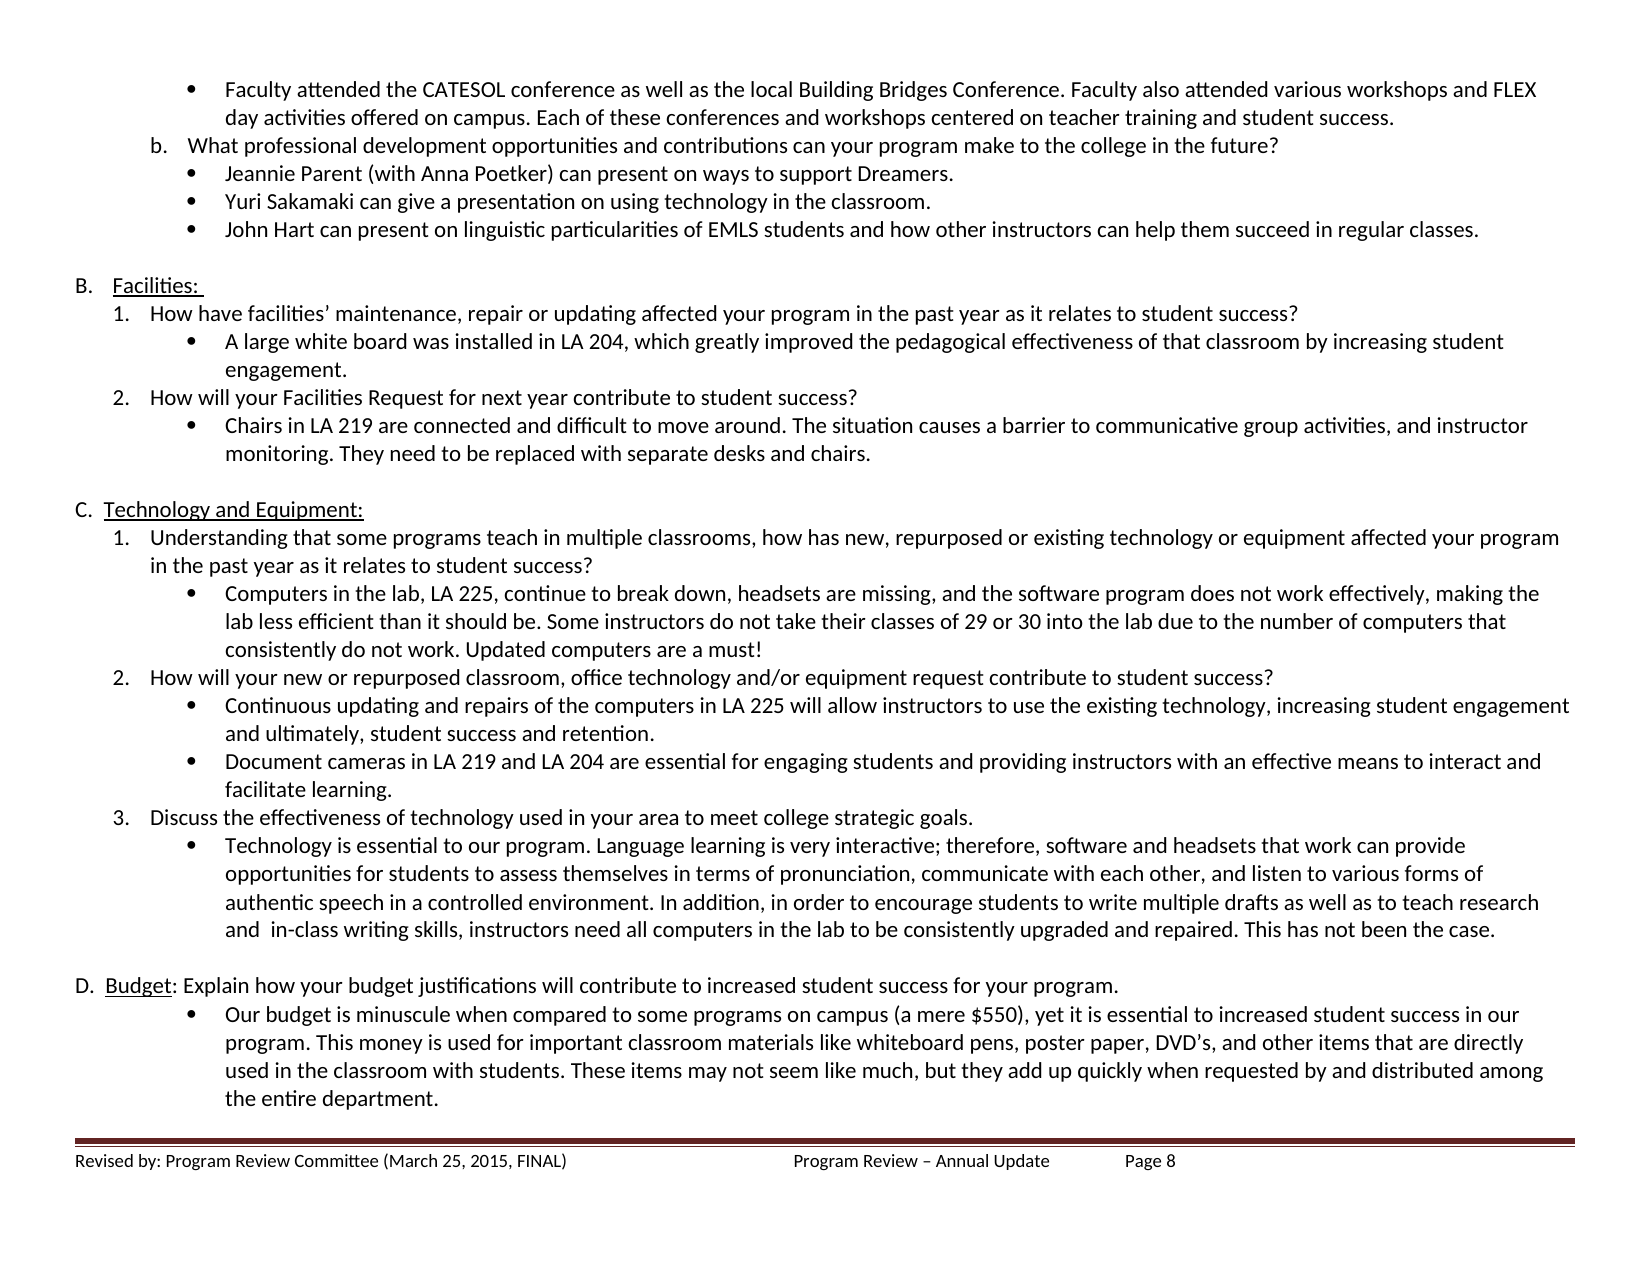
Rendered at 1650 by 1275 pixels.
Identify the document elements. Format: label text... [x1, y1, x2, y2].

list Chairs in LA 219 are connected and difficult to move around. The situation causes a barrier to communicative group activities, and instructor monitoring. They need to be replaced with separate desks and chairs. [187, 411, 1575, 467]
list Yuri Sakamaki can give a presentation on using technology in the classroom. [187, 187, 1575, 215]
list How have facilities’ maintenance, repair or updating affected your program in the past year as it relates to student success? [112, 299, 1575, 327]
list Discuss the effectiveness of technology used in your area to meet college strategic goals. [112, 803, 1575, 832]
list Understanding that some programs teach in multiple classrooms, how has new, repurposed or existing technology or equipment affected your program in the past year as it relates to student success? [112, 523, 1575, 579]
list Our budget is minuscule when compared to some programs on campus (a mere $550), yet it is essential to increased student success in our program. This money is used for important classroom materials like whiteboard pens, poster paper, DVD’s, and other items that are directly used in the classroom with students. These items may not seem like much, but they add up quickly when requested by and distributed among the entire department. [187, 1000, 1575, 1112]
list Continuous updating and repairs of the computers in LA 225 will allow instructors to use the existing technology, increasing student engagement and ultimately, student success and retention. [187, 691, 1575, 747]
list Document cameras in LA 219 and LA 204 are essential for engaging students and providing instructors with an effective means to interact and facilitate learning. [187, 747, 1575, 803]
list How will your new or repurposed classroom, office technology and/or equipment request contribute to student success? [112, 663, 1575, 691]
list Technology is essential to our program. Language learning is very interactive; therefore, software and headsets that work can provide opportunities for students to assess themselves in terms of pronunciation, communicate with each other, and listen to various forms of authentic speech in a controlled environment. In addition, in order to encourage students to write multiple drafts as well as to teach research and in-class writing skills, instructors need all computers in the lab to be consistently upgraded and repaired. This has not been the case. [187, 832, 1575, 944]
list How will your Facilities Request for next year contribute to student success? [112, 383, 1575, 411]
list Jeannie Parent (with Anna Poetker) can present on ways to support Dreamers. [187, 159, 1575, 187]
text C. Technology and Equipment: [75, 495, 1575, 523]
list A large white board was installed in LA 204, which greatly improved the pedagogical effectiveness of that classroom by increasing student engagement. [187, 327, 1575, 383]
list Computers in the lab, LA 225, continue to break down, headsets are missing, and the software program does not work effectively, making the lab less efficient than it should be. Some instructors do not take their classes of 29 or 30 into the lab due to the number of computers that consistently do not work. Updated computers are a must! [187, 579, 1575, 663]
list Faculty attended the CATESOL conference as well as the local Building Bridges Conference. Faculty also attended various workshops and FLEX day activities offered on campus. Each of these conferences and workshops centered on teacher training and student success. [187, 75, 1575, 131]
text D. Budget: Explain how your budget justifications will contribute to increased student success for your program. [75, 972, 1575, 1000]
list Facilities: [75, 271, 1575, 299]
list What professional development opportunities and contributions can your program make to the college in the future? [150, 131, 1575, 159]
list John Hart can present on linguistic particularities of EMLS students and how other instructors can help them succeed in regular classes. [187, 215, 1575, 243]
